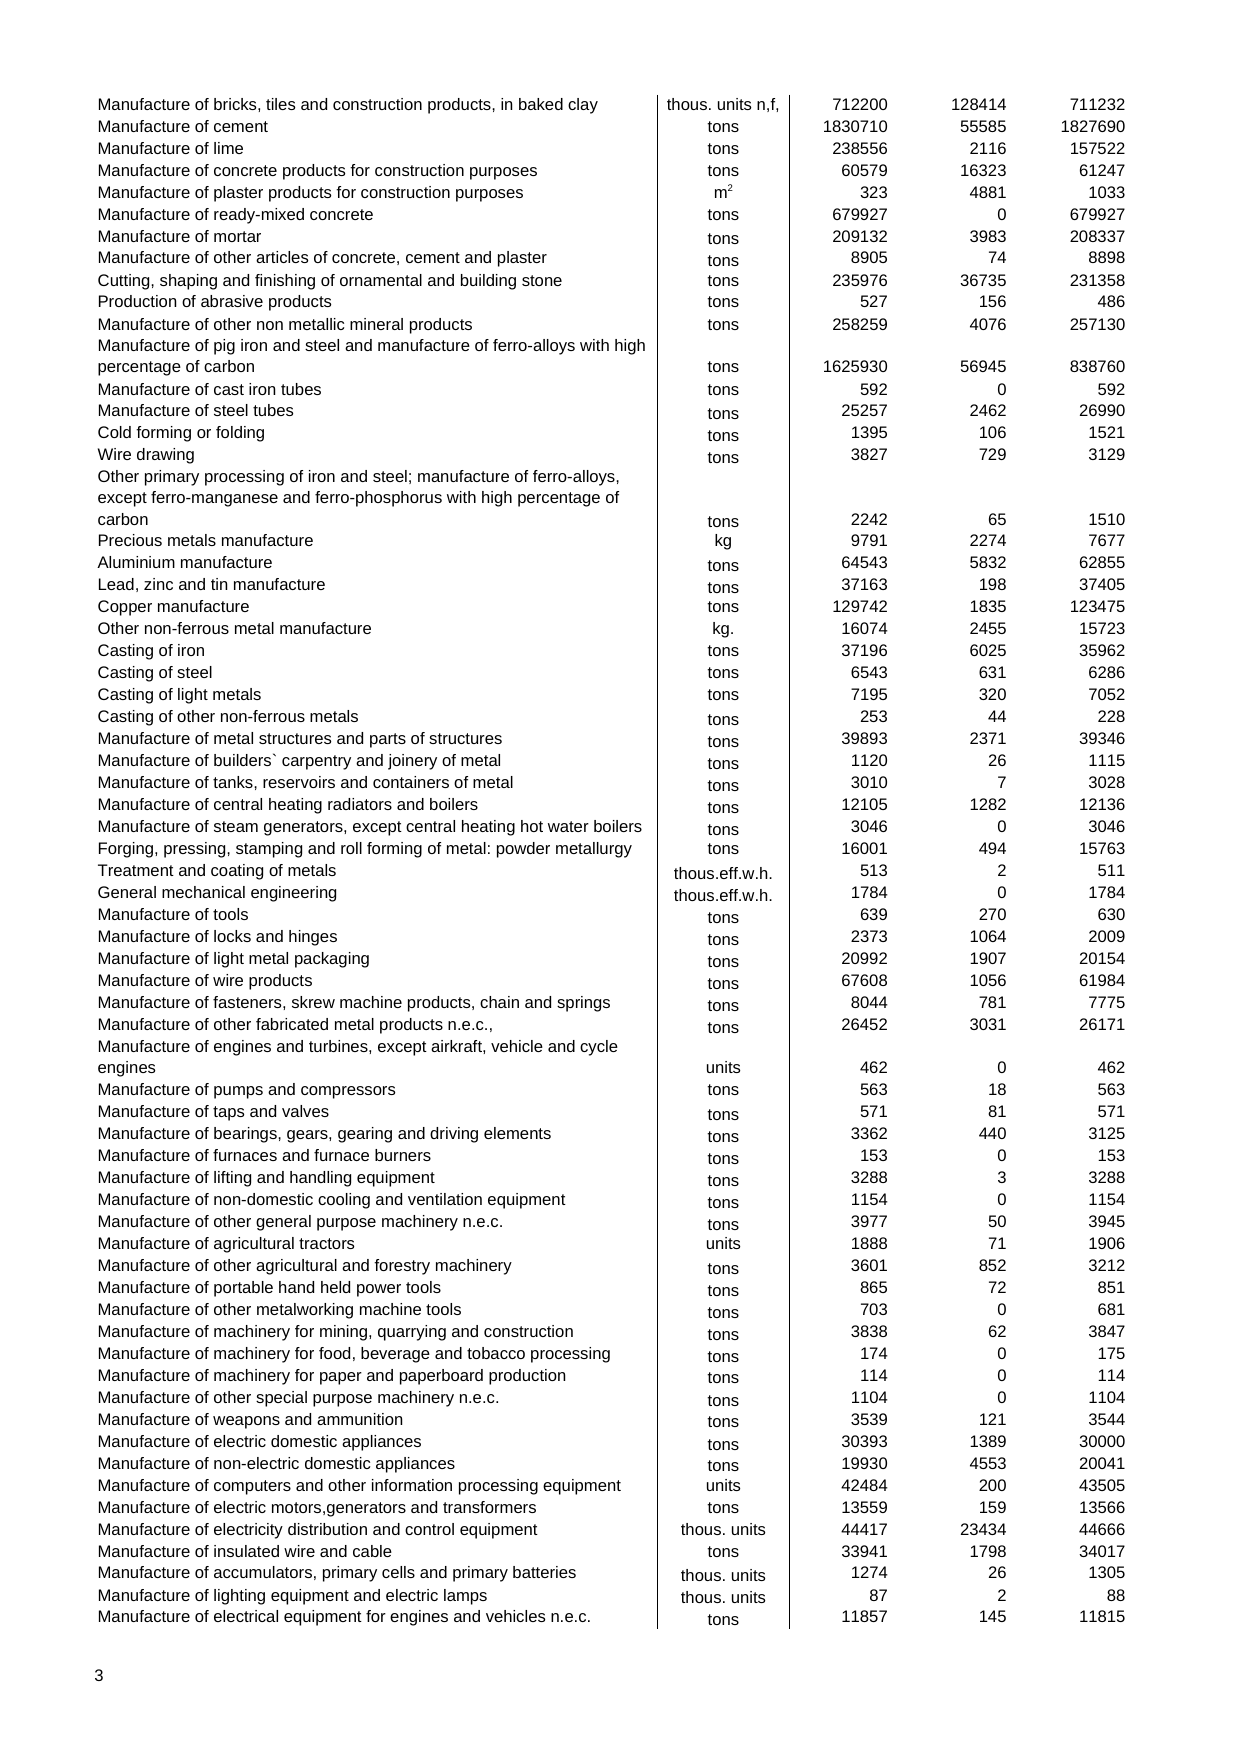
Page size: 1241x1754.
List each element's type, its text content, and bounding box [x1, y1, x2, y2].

table_cell 639 [790, 905, 908, 927]
table_cell tons [658, 817, 789, 839]
table_cell 703 [790, 1300, 908, 1322]
table_cell units [658, 1037, 789, 1080]
table_cell Forging, pressing, stamping and roll forming of metal: powder metallurgy [95, 839, 657, 861]
table_cell tons [658, 707, 789, 729]
table_cell 838760 [1027, 336, 1146, 379]
table_cell 16001 [790, 839, 908, 861]
table_cell tons [658, 1102, 789, 1124]
table_cell 238556 [790, 139, 908, 160]
table_cell 26171 [1027, 1015, 1146, 1037]
table_cell Manufacture of other general purpose machinery n.e.c. [95, 1212, 657, 1234]
table_cell Manufacture of metal structures and parts of structures [95, 729, 657, 751]
table_cell 462 [1027, 1037, 1146, 1080]
table_cell 159 [908, 1498, 1027, 1519]
table_cell 9791 [790, 531, 908, 553]
table_cell 19930 [790, 1454, 908, 1475]
table_cell 1510 [1027, 467, 1146, 531]
table_cell 157522 [1027, 139, 1146, 160]
table_cell Manufacture of steel tubes [95, 401, 657, 423]
table_cell 81 [908, 1102, 1027, 1124]
table_cell 8044 [790, 993, 908, 1015]
table_cell tons [658, 1168, 789, 1190]
table_cell 11815 [1027, 1607, 1146, 1629]
table_cell 3125 [1027, 1124, 1146, 1146]
table_cell Manufacture of electric motors,generators and transformers [95, 1498, 657, 1519]
table_cell 0 [908, 1344, 1027, 1366]
table_cell 12136 [1027, 795, 1146, 817]
table_cell Casting of other non-ferrous metals [95, 707, 657, 729]
table_cell Manufacture of pumps and compressors [95, 1080, 657, 1102]
table_cell tons [658, 423, 789, 445]
table_cell Manufacture of computers and other information processing equipment [95, 1475, 657, 1497]
table_cell tons [658, 1256, 789, 1278]
table_cell tons [658, 971, 789, 993]
table_cell 1115 [1027, 751, 1146, 773]
table_cell Manufacture of concrete products for construction purposes [95, 160, 657, 182]
table_cell 3028 [1027, 773, 1146, 795]
table_cell Other non-ferrous metal manufacture [95, 619, 657, 641]
table_cell thous. units [658, 1585, 789, 1607]
table_cell 62855 [1027, 553, 1146, 575]
table_cell Manufacture of furnaces and furnace burners [95, 1146, 657, 1168]
table_cell 65 [908, 467, 1027, 531]
table_cell 3601 [790, 1256, 908, 1278]
table_cell Production of abrasive products [95, 292, 657, 314]
table_cell 20041 [1027, 1454, 1146, 1475]
table_cell 1835 [908, 597, 1027, 619]
table_cell Manufacture of electrical equipment for engines and vehicles n.e.c. [95, 1607, 657, 1629]
table_cell 1906 [1027, 1234, 1146, 1256]
table_cell Manufacture of bricks, tiles and construction products, in baked clay [95, 95, 657, 116]
table_cell 200 [908, 1475, 1027, 1497]
table_cell tons [658, 314, 789, 336]
table_cell 681 [1027, 1300, 1146, 1322]
table_cell tons [658, 1146, 789, 1168]
table_cell 1154 [790, 1190, 908, 1212]
table_cell Aluminium manufacture [95, 553, 657, 575]
table_cell 0 [908, 1146, 1027, 1168]
table_cell 1395 [790, 423, 908, 445]
table_cell units [658, 1234, 789, 1256]
table_cell Manufacture of weapons and ammunition [95, 1410, 657, 1431]
table_cell 1830710 [790, 116, 908, 138]
table_cell 2274 [908, 531, 1027, 553]
table_cell Manufacture of tanks, reservoirs and containers of metal [95, 773, 657, 795]
table_cell Casting of iron [95, 641, 657, 663]
table_cell 20992 [790, 949, 908, 971]
table_cell tons [658, 1498, 789, 1519]
table_cell tons [658, 927, 789, 949]
table_cell 2455 [908, 619, 1027, 641]
table_cell tons [658, 160, 789, 182]
table_cell 15723 [1027, 619, 1146, 641]
table_cell Manufacture of other special purpose machinery n.e.c. [95, 1388, 657, 1409]
table_cell 2 [908, 861, 1027, 883]
table_cell tons [658, 795, 789, 817]
table_cell 23434 [908, 1519, 1027, 1541]
table_cell 2242 [790, 467, 908, 531]
table_cell 3539 [790, 1410, 908, 1431]
table_cell 513 [790, 861, 908, 883]
table_cell Manufacture of steam generators, except central heating hot water boilers [95, 817, 657, 839]
table_cell thous.eff.w.h. [658, 861, 789, 883]
table_cell tons [658, 1410, 789, 1431]
table_cell 1625930 [790, 336, 908, 379]
table_cell tons [658, 1124, 789, 1146]
table_cell tons [658, 1300, 789, 1322]
table_cell 511 [1027, 861, 1146, 883]
table_cell tons [658, 1607, 789, 1629]
table_cell Manufacture of insulated wire and cable [95, 1541, 657, 1563]
table_cell 1104 [1027, 1388, 1146, 1409]
table_cell 2009 [1027, 927, 1146, 949]
table_cell 13559 [790, 1498, 908, 1519]
table_cell 87 [790, 1585, 908, 1607]
table_cell 1827690 [1027, 116, 1146, 138]
table_cell 852 [908, 1256, 1027, 1278]
table_cell tons [658, 445, 789, 467]
table_cell m2 [658, 183, 789, 204]
table_cell 62 [908, 1322, 1027, 1343]
table_cell tons [658, 1431, 789, 1453]
table_cell 26990 [1027, 401, 1146, 423]
table_cell 320 [908, 685, 1027, 707]
table_cell 3010 [790, 773, 908, 795]
table_cell 3945 [1027, 1212, 1146, 1234]
table_cell tons [658, 729, 789, 751]
table_cell 6286 [1027, 663, 1146, 685]
table_cell Manufacture of lighting equipment and electric lamps [95, 1585, 657, 1607]
table_cell 26 [908, 751, 1027, 773]
table_cell 563 [1027, 1080, 1146, 1102]
table_cell 56945 [908, 336, 1027, 379]
table_cell tons [658, 905, 789, 927]
table_cell tons [658, 1080, 789, 1102]
table_cell 153 [790, 1146, 908, 1168]
table_cell 462 [790, 1037, 908, 1080]
table_cell thous. units [658, 1563, 789, 1585]
table_cell 11857 [790, 1607, 908, 1629]
table_cell 37405 [1027, 575, 1146, 597]
table_cell General mechanical engineering [95, 883, 657, 905]
table_cell 258259 [790, 314, 908, 336]
table_cell 74 [908, 248, 1027, 270]
table_cell Manufacture of cast iron tubes [95, 379, 657, 401]
table_cell 1056 [908, 971, 1027, 993]
table_cell 61984 [1027, 971, 1146, 993]
table_cell 592 [1027, 379, 1146, 401]
table_cell 0 [908, 379, 1027, 401]
table_cell 64543 [790, 553, 908, 575]
table_cell Manufacture of portable hand held power tools [95, 1278, 657, 1299]
table_cell thous. units [658, 1519, 789, 1541]
table_cell tons [658, 663, 789, 685]
table_cell 88 [1027, 1585, 1146, 1607]
table_cell 0 [908, 204, 1027, 226]
table_cell Manufacture of accumulators, primary cells and primary batteries [95, 1563, 657, 1585]
table_cell tons [658, 379, 789, 401]
table_cell thous. units n,f, [658, 95, 789, 116]
table_cell 121 [908, 1410, 1027, 1431]
table_cell 1104 [790, 1388, 908, 1409]
table_cell tons [658, 839, 789, 861]
table_cell 6543 [790, 663, 908, 685]
table_cell 3288 [1027, 1168, 1146, 1190]
table_cell 209132 [790, 226, 908, 248]
table_cell 18 [908, 1080, 1027, 1102]
table_cell 440 [908, 1124, 1027, 1146]
table_cell 3046 [790, 817, 908, 839]
table_cell Manufacture of machinery for paper and paperboard production [95, 1366, 657, 1387]
table_cell 2371 [908, 729, 1027, 751]
table_cell 7 [908, 773, 1027, 795]
table_cell tons [658, 641, 789, 663]
table_cell 4881 [908, 183, 1027, 204]
table_cell 7775 [1027, 993, 1146, 1015]
table_cell 7677 [1027, 531, 1146, 553]
table_cell 1274 [790, 1563, 908, 1585]
table_cell tons [658, 1278, 789, 1299]
table_cell 198 [908, 575, 1027, 597]
table_cell 16074 [790, 619, 908, 641]
table_cell 1521 [1027, 423, 1146, 445]
table_cell Precious metals manufacture [95, 531, 657, 553]
table_cell 123475 [1027, 597, 1146, 619]
table_cell 42484 [790, 1475, 908, 1497]
table_cell 323 [790, 183, 908, 204]
table_cell Casting of steel [95, 663, 657, 685]
table_cell Manufacture of ready-mixed concrete [95, 204, 657, 226]
table_cell 39893 [790, 729, 908, 751]
table_cell 3288 [790, 1168, 908, 1190]
table_cell 1389 [908, 1431, 1027, 1453]
table_cell 729 [908, 445, 1027, 467]
table_cell kg [658, 531, 789, 553]
table_cell 3827 [790, 445, 908, 467]
table_cell 270 [908, 905, 1027, 927]
table_cell 1784 [790, 883, 908, 905]
table_cell 592 [790, 379, 908, 401]
table_cell 208337 [1027, 226, 1146, 248]
table_cell tons [658, 1344, 789, 1366]
table_cell 8905 [790, 248, 908, 270]
table_cell 50 [908, 1212, 1027, 1234]
table_cell 5832 [908, 553, 1027, 575]
table_cell 679927 [1027, 204, 1146, 226]
table_cell 114 [790, 1366, 908, 1387]
table_cell 35962 [1027, 641, 1146, 663]
table_cell Manufacture of engines and turbines, except airkraft, vehicle and cycle engines [95, 1037, 657, 1080]
table_cell 128414 [908, 95, 1027, 116]
table_cell tons [658, 597, 789, 619]
table_cell 3983 [908, 226, 1027, 248]
table_cell 1907 [908, 949, 1027, 971]
table_cell units [658, 1475, 789, 1497]
table_cell Manufacture of wire products [95, 971, 657, 993]
table_cell 0 [908, 1300, 1027, 1322]
table_cell 257130 [1027, 314, 1146, 336]
table_cell Manufacture of other agricultural and forestry machinery [95, 1256, 657, 1278]
table_cell 865 [790, 1278, 908, 1299]
table_cell tons [658, 401, 789, 423]
table_cell 231358 [1027, 270, 1146, 292]
table_cell 3 [908, 1168, 1027, 1190]
table_cell 72 [908, 1278, 1027, 1299]
table_cell Manufacture of taps and valves [95, 1102, 657, 1124]
table_cell 851 [1027, 1278, 1146, 1299]
table_cell Manufacture of bearings, gears, gearing and driving elements [95, 1124, 657, 1146]
table_cell 0 [908, 1366, 1027, 1387]
table_cell tons [658, 1541, 789, 1563]
table_cell 3212 [1027, 1256, 1146, 1278]
table_cell 3362 [790, 1124, 908, 1146]
table_cell Manufacture of tools [95, 905, 657, 927]
table_cell 30000 [1027, 1431, 1146, 1453]
table_cell 3977 [790, 1212, 908, 1234]
table_cell 0 [908, 883, 1027, 905]
table_cell Wire drawing [95, 445, 657, 467]
table_cell 153 [1027, 1146, 1146, 1168]
table_cell 2462 [908, 401, 1027, 423]
table_cell 1888 [790, 1234, 908, 1256]
table_cell 44417 [790, 1519, 908, 1541]
table_cell Manufacture of central heating radiators and boilers [95, 795, 657, 817]
table_cell kg. [658, 619, 789, 641]
table_cell 37196 [790, 641, 908, 663]
table_cell 36735 [908, 270, 1027, 292]
table_cell tons [658, 226, 789, 248]
table_cell Manufacture of machinery for food, beverage and tobacco processing [95, 1344, 657, 1366]
table_cell 1064 [908, 927, 1027, 949]
table_cell 156 [908, 292, 1027, 314]
table_cell 129742 [790, 597, 908, 619]
table_cell Manufacture of locks and hinges [95, 927, 657, 949]
table_cell 253 [790, 707, 908, 729]
table_cell tons [658, 949, 789, 971]
table_cell 33941 [790, 1541, 908, 1563]
table_cell tons [658, 1212, 789, 1234]
table_cell 2116 [908, 139, 1027, 160]
table_cell tons [658, 139, 789, 160]
table_cell Manufacture of plaster products for construction purposes [95, 183, 657, 204]
table_cell Manufacture of non-electric domestic appliances [95, 1454, 657, 1475]
table_cell tons [658, 751, 789, 773]
table_cell 228 [1027, 707, 1146, 729]
table_cell 781 [908, 993, 1027, 1015]
table_cell Manufacture of machinery for mining, quarrying and construction [95, 1322, 657, 1343]
table_cell 494 [908, 839, 1027, 861]
table_cell 44666 [1027, 1519, 1146, 1541]
table_cell tons [658, 553, 789, 575]
table_cell 1305 [1027, 1563, 1146, 1585]
table_cell 3544 [1027, 1410, 1146, 1431]
table_cell Treatment and coating of metals [95, 861, 657, 883]
table_cell 26 [908, 1563, 1027, 1585]
table_cell Manufacture of lifting and handling equipment [95, 1168, 657, 1190]
table_cell 175 [1027, 1344, 1146, 1366]
table_cell Manufacture of other fabricated metal products n.e.c., [95, 1015, 657, 1037]
table_cell 12105 [790, 795, 908, 817]
table_cell thous.eff.w.h. [658, 883, 789, 905]
table_cell 6025 [908, 641, 1027, 663]
table_cell tons [658, 116, 789, 138]
table_cell 44 [908, 707, 1027, 729]
table_cell 1154 [1027, 1190, 1146, 1212]
table_cell 114 [1027, 1366, 1146, 1387]
table_cell Manufacture of other metalworking machine tools [95, 1300, 657, 1322]
table_cell Manufacture of other articles of concrete, cement and plaster [95, 248, 657, 270]
table_cell Manufacture of agricultural tractors [95, 1234, 657, 1256]
table_cell 2 [908, 1585, 1027, 1607]
table_cell Casting of light metals [95, 685, 657, 707]
table_cell 71 [908, 1234, 1027, 1256]
table_cell 20154 [1027, 949, 1146, 971]
table_cell 630 [1027, 905, 1146, 927]
table_cell Manufacture of non-domestic cooling and ventilation equipment [95, 1190, 657, 1212]
table_cell tons [658, 248, 789, 270]
table_cell 67608 [790, 971, 908, 993]
table_cell Manufacture of electric domestic appliances [95, 1431, 657, 1453]
table_cell Manufacture of fasteners, skrew machine products, chain and springs [95, 993, 657, 1015]
table_cell tons [658, 1454, 789, 1475]
table_cell 1033 [1027, 183, 1146, 204]
table_cell tons [658, 1322, 789, 1343]
table_cell 679927 [790, 204, 908, 226]
table_cell 106 [908, 423, 1027, 445]
table_cell 145 [908, 1607, 1027, 1629]
table_cell 1784 [1027, 883, 1146, 905]
table_cell 13566 [1027, 1498, 1146, 1519]
table_cell 7195 [790, 685, 908, 707]
table_cell 34017 [1027, 1541, 1146, 1563]
table_cell 37163 [790, 575, 908, 597]
table_cell 1798 [908, 1541, 1027, 1563]
table_cell tons [658, 467, 789, 531]
table_cell 1120 [790, 751, 908, 773]
table_cell 8898 [1027, 248, 1146, 270]
table_cell tons [658, 993, 789, 1015]
table_cell 571 [1027, 1102, 1146, 1124]
table_cell 43505 [1027, 1475, 1146, 1497]
table_cell Lead, zinc and tin manufacture [95, 575, 657, 597]
table_cell 712200 [790, 95, 908, 116]
table_cell Cold forming or folding [95, 423, 657, 445]
table_cell 563 [790, 1080, 908, 1102]
table_cell Manufacture of mortar [95, 226, 657, 248]
table_cell 3046 [1027, 817, 1146, 839]
table_cell 235976 [790, 270, 908, 292]
table_cell 174 [790, 1344, 908, 1366]
table_cell tons [658, 575, 789, 597]
table_cell 631 [908, 663, 1027, 685]
table_cell 25257 [790, 401, 908, 423]
table_cell 3031 [908, 1015, 1027, 1037]
table_cell 0 [908, 1037, 1027, 1080]
table_cell tons [658, 1190, 789, 1212]
table_cell 0 [908, 817, 1027, 839]
table_cell tons [658, 773, 789, 795]
table_cell Manufacture of lime [95, 139, 657, 160]
table_cell tons [658, 292, 789, 314]
table_cell 7052 [1027, 685, 1146, 707]
table_cell 2373 [790, 927, 908, 949]
table_cell 3847 [1027, 1322, 1146, 1343]
table_cell 0 [908, 1388, 1027, 1409]
table_cell Cutting, shaping and finishing of ornamental and building stone [95, 270, 657, 292]
table_cell tons [658, 1015, 789, 1037]
table_cell 61247 [1027, 160, 1146, 182]
table_cell 39346 [1027, 729, 1146, 751]
table_cell tons [658, 204, 789, 226]
table_cell 1282 [908, 795, 1027, 817]
table_cell 3838 [790, 1322, 908, 1343]
table_cell Other primary processing of iron and steel; manufacture of ferro-alloys, except ferro-manganese and ferro-phosphorus with high percentage of carbon [95, 467, 657, 531]
table_cell Manufacture of electricity distribution and control equipment [95, 1519, 657, 1541]
table_cell 486 [1027, 292, 1146, 314]
table_cell Manufacture of light metal packaging [95, 949, 657, 971]
table_cell 16323 [908, 160, 1027, 182]
table_cell tons [658, 685, 789, 707]
table_cell Manufacture of builders` carpentry and joinery of metal [95, 751, 657, 773]
table_cell tons [658, 270, 789, 292]
table_cell Copper manufacture [95, 597, 657, 619]
table_cell 711232 [1027, 95, 1146, 116]
table_cell Manufacture of other non metallic mineral products [95, 314, 657, 336]
table_cell tons [658, 1388, 789, 1409]
table_cell 60579 [790, 160, 908, 182]
table_cell Manufacture of pig iron and steel and manufacture of ferro-alloys with high percentage of carbon [95, 336, 657, 379]
table_cell 15763 [1027, 839, 1146, 861]
table_cell 571 [790, 1102, 908, 1124]
table_cell 527 [790, 292, 908, 314]
table_cell 0 [908, 1190, 1027, 1212]
table_cell tons [658, 336, 789, 379]
table_cell tons [658, 1366, 789, 1387]
table_cell Manufacture of cement [95, 116, 657, 138]
table_cell 3129 [1027, 445, 1146, 467]
table_cell 26452 [790, 1015, 908, 1037]
table_cell 4076 [908, 314, 1027, 336]
table_cell 4553 [908, 1454, 1027, 1475]
table_cell 55585 [908, 116, 1027, 138]
table_cell 30393 [790, 1431, 908, 1453]
